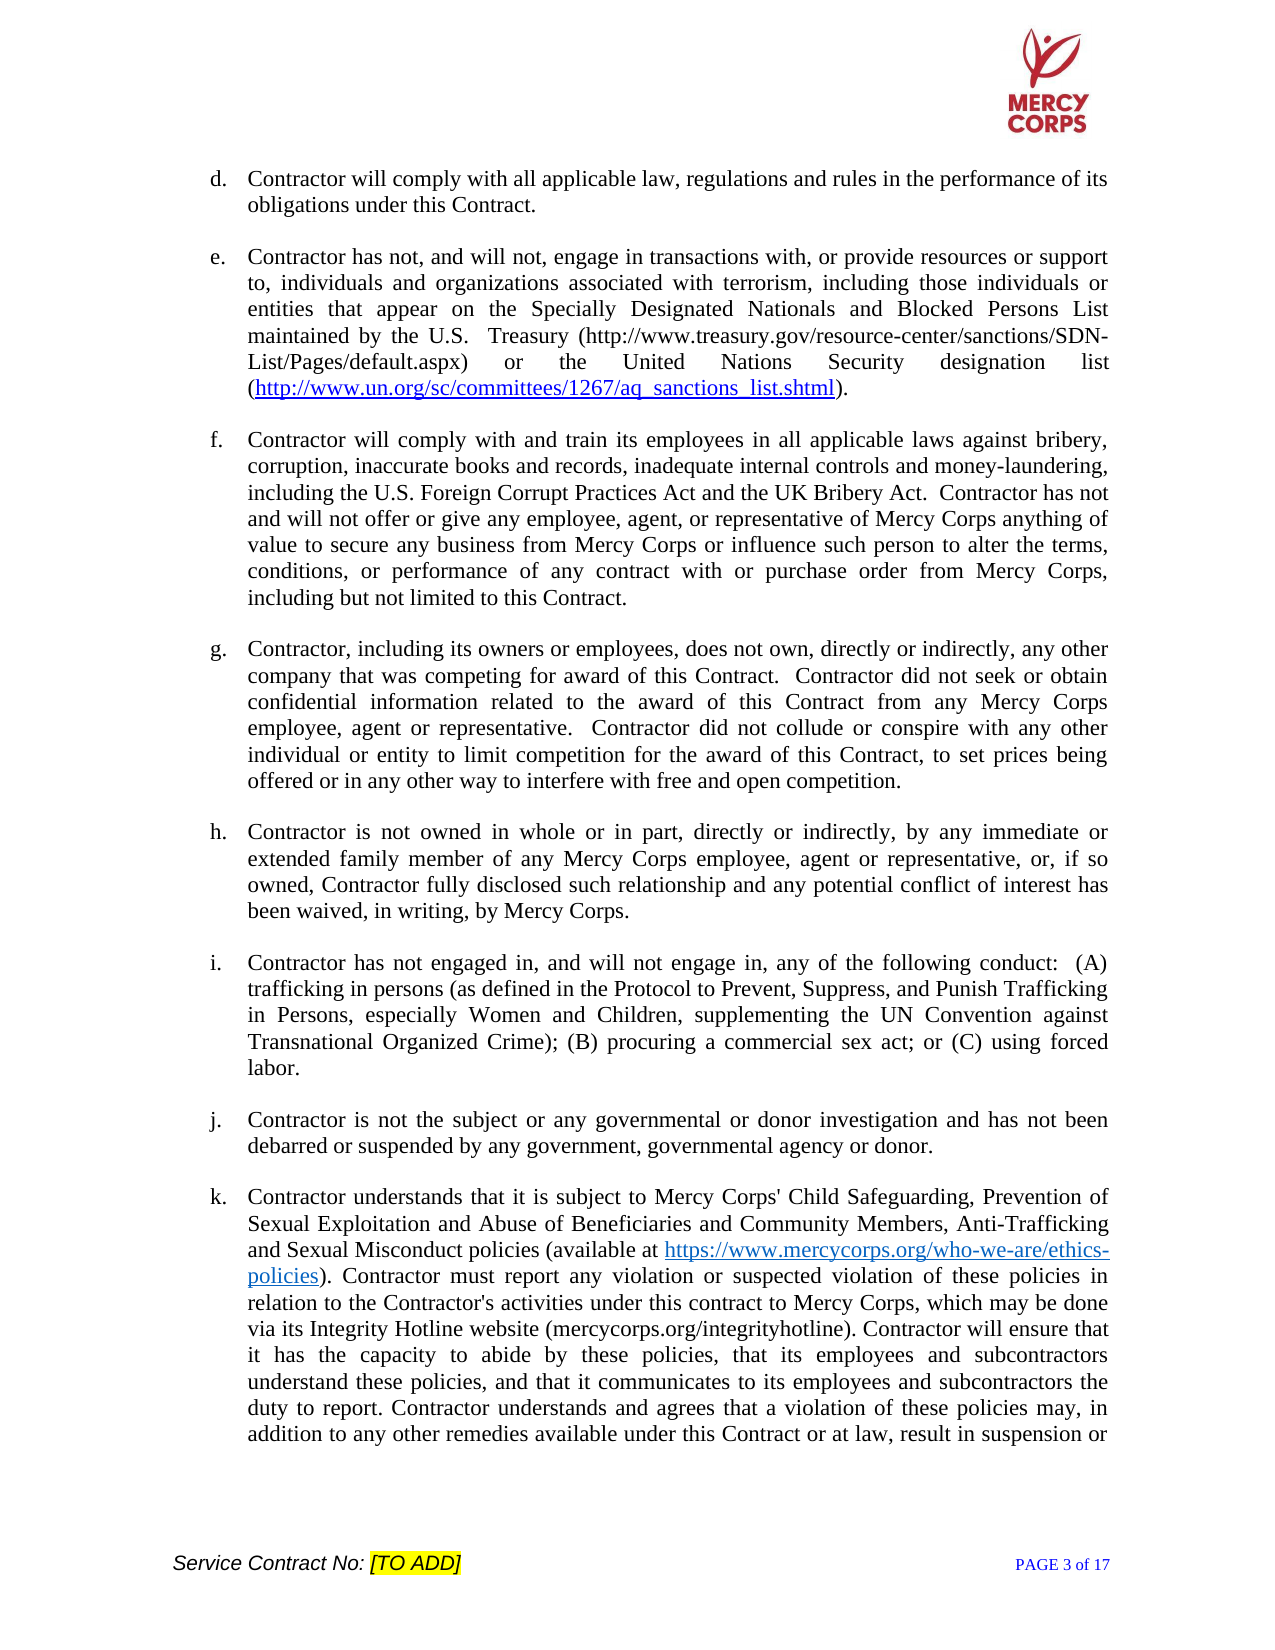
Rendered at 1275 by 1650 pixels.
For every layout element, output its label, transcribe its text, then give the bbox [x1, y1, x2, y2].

list Contractor has not engaged in, and will not engage in, any of the following conduct: (A) trafficking in persons (as defined in the Protocol to Prevent, Suppress, and Punish Trafficking in Persons, especially Women and Children, supplementing the UN Convention against Transnational Organized Crime); (B) procuring a commercial sex act; or (C) using forced labor. [210, 949, 1110, 1081]
list Contractor has not, and will not, engage in transactions with, or provide resources or support to, individuals and organizations associated with terrorism, including those individuals or entities that appear on the Specially Designated Nationals and Blocked Persons List maintained by the U.S. Treasury (http://www.treasury.gov/resource-center/sanctions/SDN-List/Pages/default.aspx) or the United Nations Security designation list (http://www.un.org/sc/committees/1267/aq_sanctions_list.shtml). [210, 243, 1110, 401]
list Contractor, including its owners or employees, does not own, directly or indirectly, any other company that was competing for award of this Contract. Contractor did not seek or obtain confidential information related to the award of this Contract from any Mercy Corps employee, agent or representative. Contractor did not collude or conspire with any other individual or entity to limit competition for the award of this Contract, to set prices being offered or in any other way to interfere with free and open competition. [210, 635, 1110, 793]
list Contractor is not owned in whole or in part, directly or indirectly, by any immediate or extended family member of any Mercy Corps employee, agent or representative, or, if so owned, Contractor fully disclosed such relationship and any potential conflict of interest has been waived, in writing, by Mercy Corps. [210, 818, 1110, 924]
picture [1000, 21, 1092, 139]
list Contractor will comply with all applicable law, regulations and rules in the performance of its obligations under this Contract. [210, 165, 1110, 218]
list Contractor is not the subject or any governmental or donor investigation and has not been debarred or suspended by any government, governmental agency or donor. [210, 1106, 1110, 1158]
list Contractor will comply with and train its employees in all applicable laws against bribery, corruption, inaccurate books and records, inadequate internal controls and money-laundering, including the U.S. Foreign Corrupt Practices Act and the UK Bribery Act. Contractor has not and will not offer or give any employee, agent, or representative of Mercy Corps anything of value to secure any business from Mercy Corps or influence such person to alter the terms, conditions, or performance of any contract with or purchase order from Mercy Corps, including but not limited to this Contract. [210, 426, 1110, 610]
